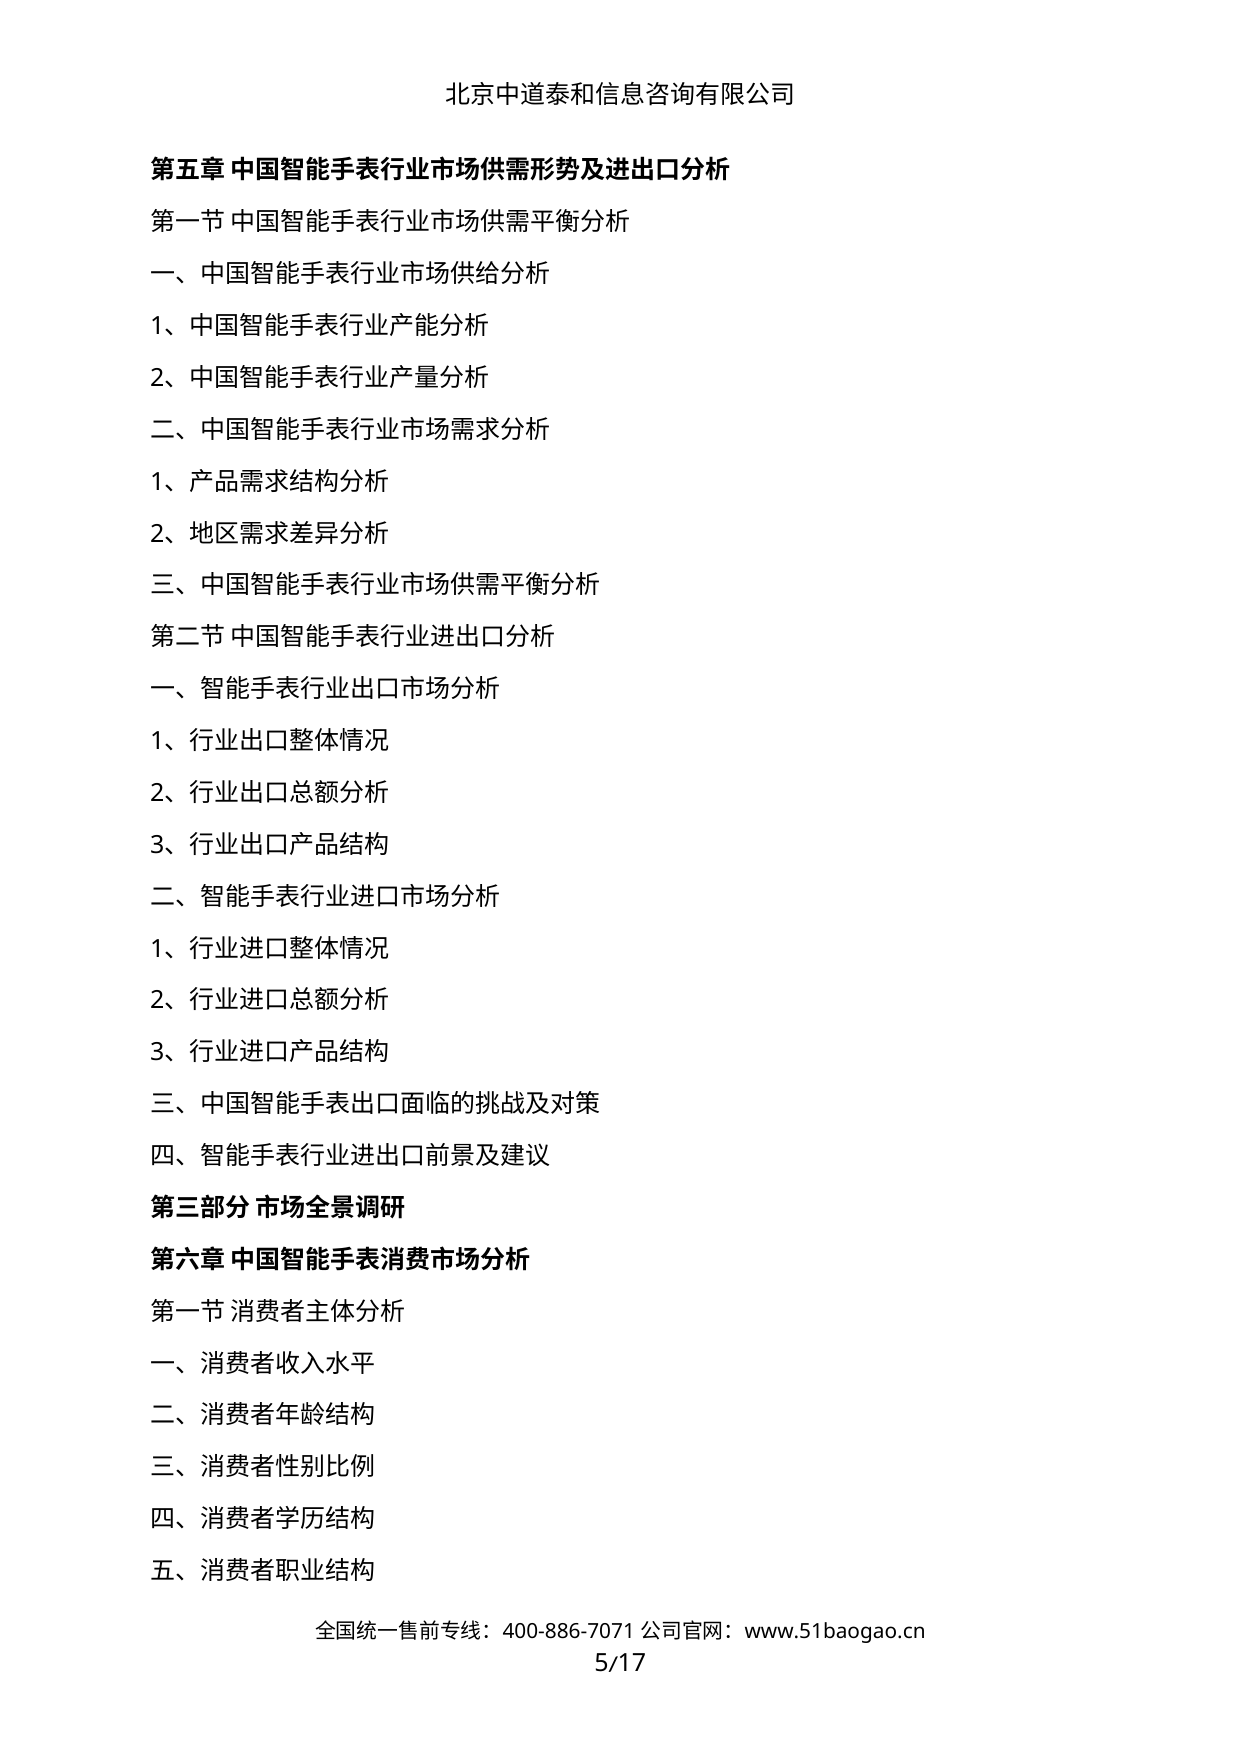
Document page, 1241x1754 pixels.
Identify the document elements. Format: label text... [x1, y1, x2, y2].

text 四、智能手表行业进出口前景及建议 [150, 1136, 1090, 1172]
text 第二节 中国智能手表行业进出口分析 [150, 617, 1090, 653]
text 一、智能手表行业出口市场分析 [150, 669, 1090, 705]
text 第一节 消费者主体分析 [150, 1291, 1090, 1327]
text 二、智能手表行业进口市场分析 [150, 876, 1090, 912]
text 2、地区需求差异分析 [150, 513, 1090, 549]
text 一、消费者收入水平 [150, 1343, 1090, 1379]
text 二、消费者年龄结构 [150, 1395, 1090, 1431]
text 第六章 中国智能手表消费市场分析 [150, 1239, 1090, 1276]
text 四、消费者学历结构 [150, 1499, 1090, 1535]
text 1、行业进口整体情况 [150, 928, 1090, 964]
text 二、中国智能手表行业市场需求分析 [150, 409, 1090, 446]
text 2、中国智能手表行业产量分析 [150, 357, 1090, 394]
text 三、中国智能手表出口面临的挑战及对策 [150, 1084, 1090, 1120]
text 3、行业进口产品结构 [150, 1032, 1090, 1068]
text 1、产品需求结构分析 [150, 461, 1090, 497]
text 第一节 中国智能手表行业市场供需平衡分析 [150, 202, 1090, 238]
text 3、行业出口产品结构 [150, 824, 1090, 861]
text 三、消费者性别比例 [150, 1447, 1090, 1483]
text 2、行业出口总额分析 [150, 772, 1090, 809]
text 第五章 中国智能手表行业市场供需形势及进出口分析 [150, 150, 1090, 186]
text 1、行业出口整体情况 [150, 721, 1090, 757]
text 一、中国智能手表行业市场供给分析 [150, 254, 1090, 290]
text 1、中国智能手表行业产能分析 [150, 306, 1090, 342]
text 第三部分 市场全景调研 [150, 1187, 1090, 1224]
text 五、消费者职业结构 [150, 1551, 1090, 1587]
text 2、行业进口总额分析 [150, 980, 1090, 1016]
text 三、中国智能手表行业市场供需平衡分析 [150, 565, 1090, 601]
